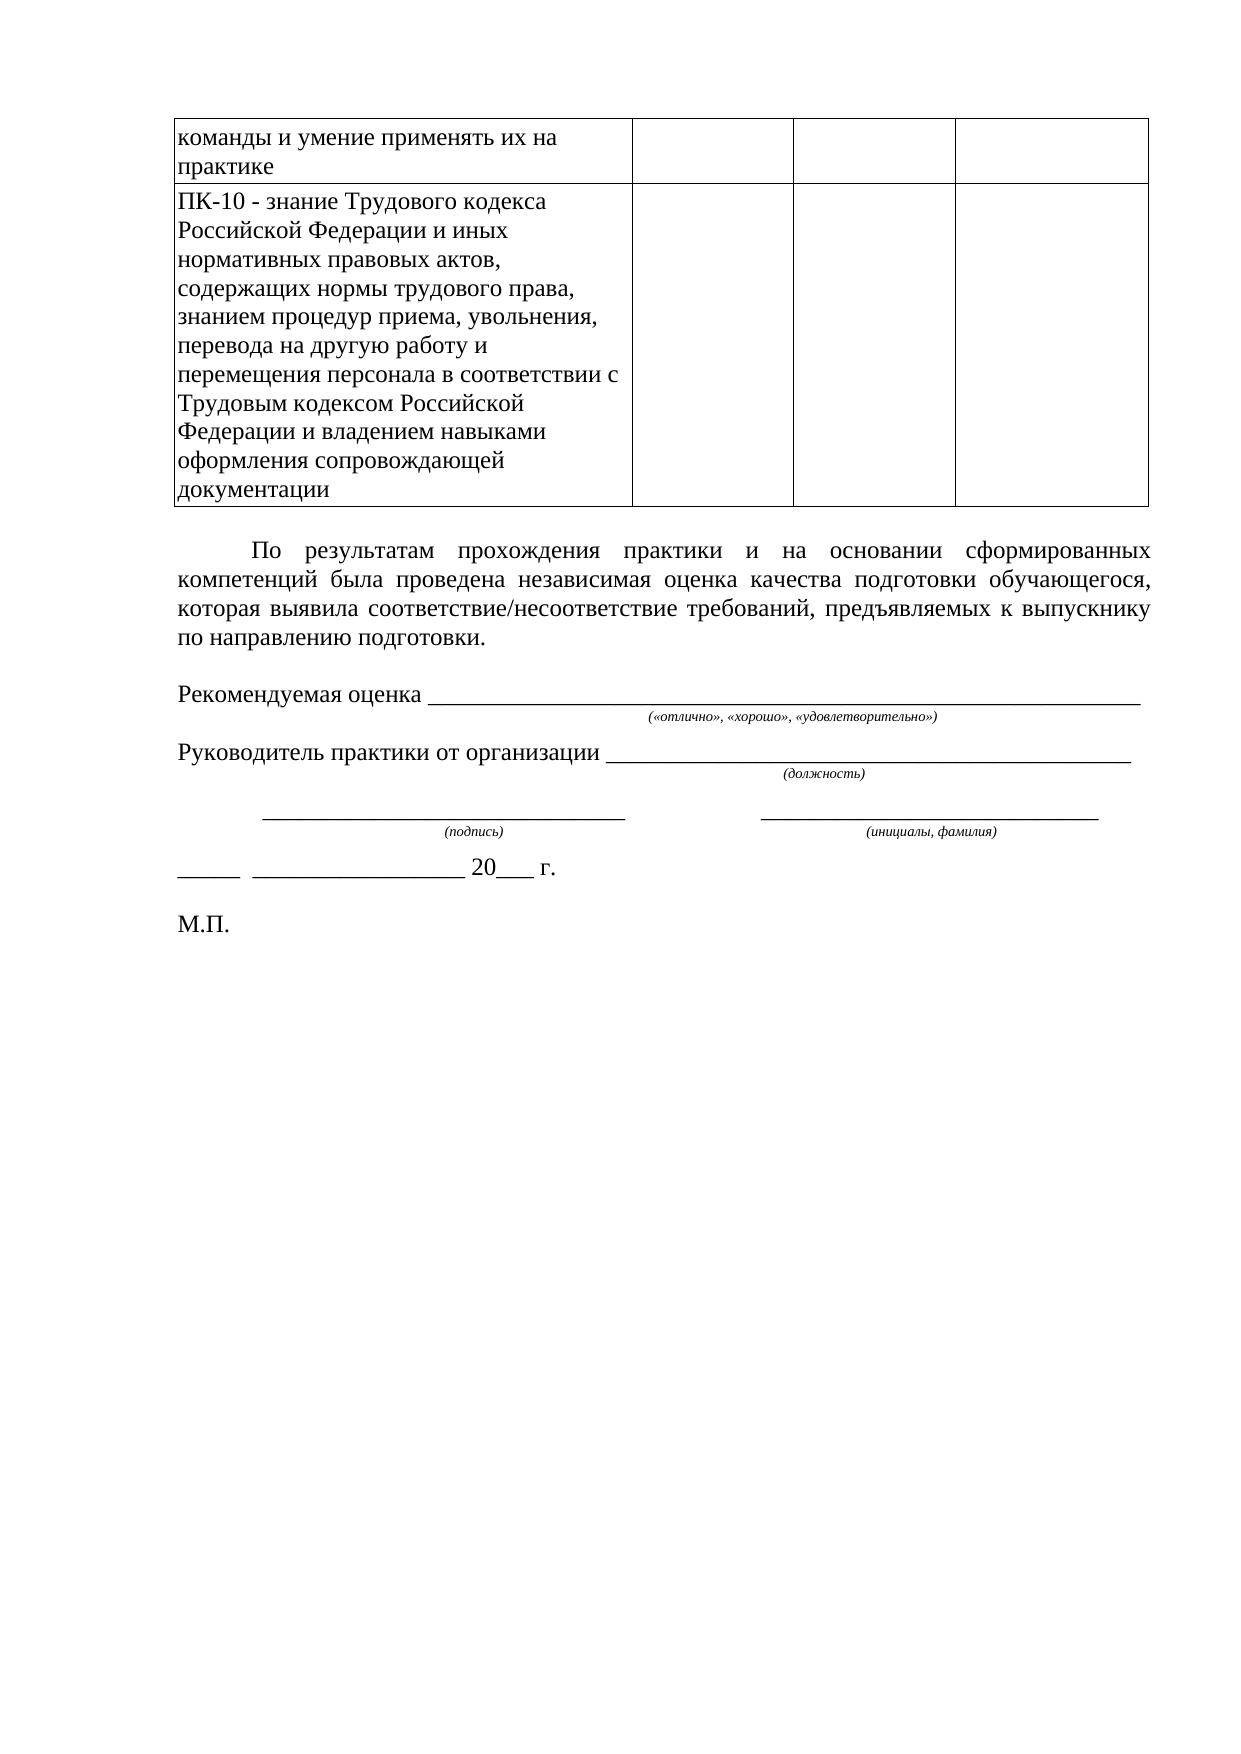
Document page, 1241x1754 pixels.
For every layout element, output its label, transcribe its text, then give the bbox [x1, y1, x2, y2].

text (должность) [177, 765, 1152, 794]
table_header ___________________________ (инициалы, фамилия) [696, 794, 1163, 852]
text _____ _________________ 20___ г. [177, 852, 1152, 880]
table_cell [633, 184, 793, 506]
table_cell [794, 184, 955, 506]
table_cell [956, 184, 1148, 506]
table_cell [956, 119, 1148, 182]
text Рекомендуемая оценка _________________________________________________________ [177, 679, 1152, 708]
table_cell [633, 119, 793, 182]
text («отлично», «хорошо», «удовлетворительно») [177, 708, 1152, 737]
text Руководитель практики от организации __________________________________________ [177, 737, 1152, 765]
text М.П. [177, 909, 1152, 938]
table_cell ПК-10 - знание Трудового кодекса Российской Федерации и иных нормативных правовых актов, содержащих нормы трудового права, знанием процедур приема, увольнения, перевода на другую работу и перемещения персонала в соответствии с Трудовым кодексом Российской Федерации и владением навыками оформления сопровождающей документации [175, 184, 632, 506]
table_header _____________________________ (подпись) [251, 794, 696, 852]
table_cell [175, 119, 632, 182]
text По результатам прохождения практики и на основании сформированных компетенций была проведена независимая оценка качества подготовки обучающегося, которая выявила соответствие/несоответствие требований, предъявляемых к выпускнику по направлению подготовки. [177, 535, 1152, 650]
table_cell [794, 119, 955, 182]
